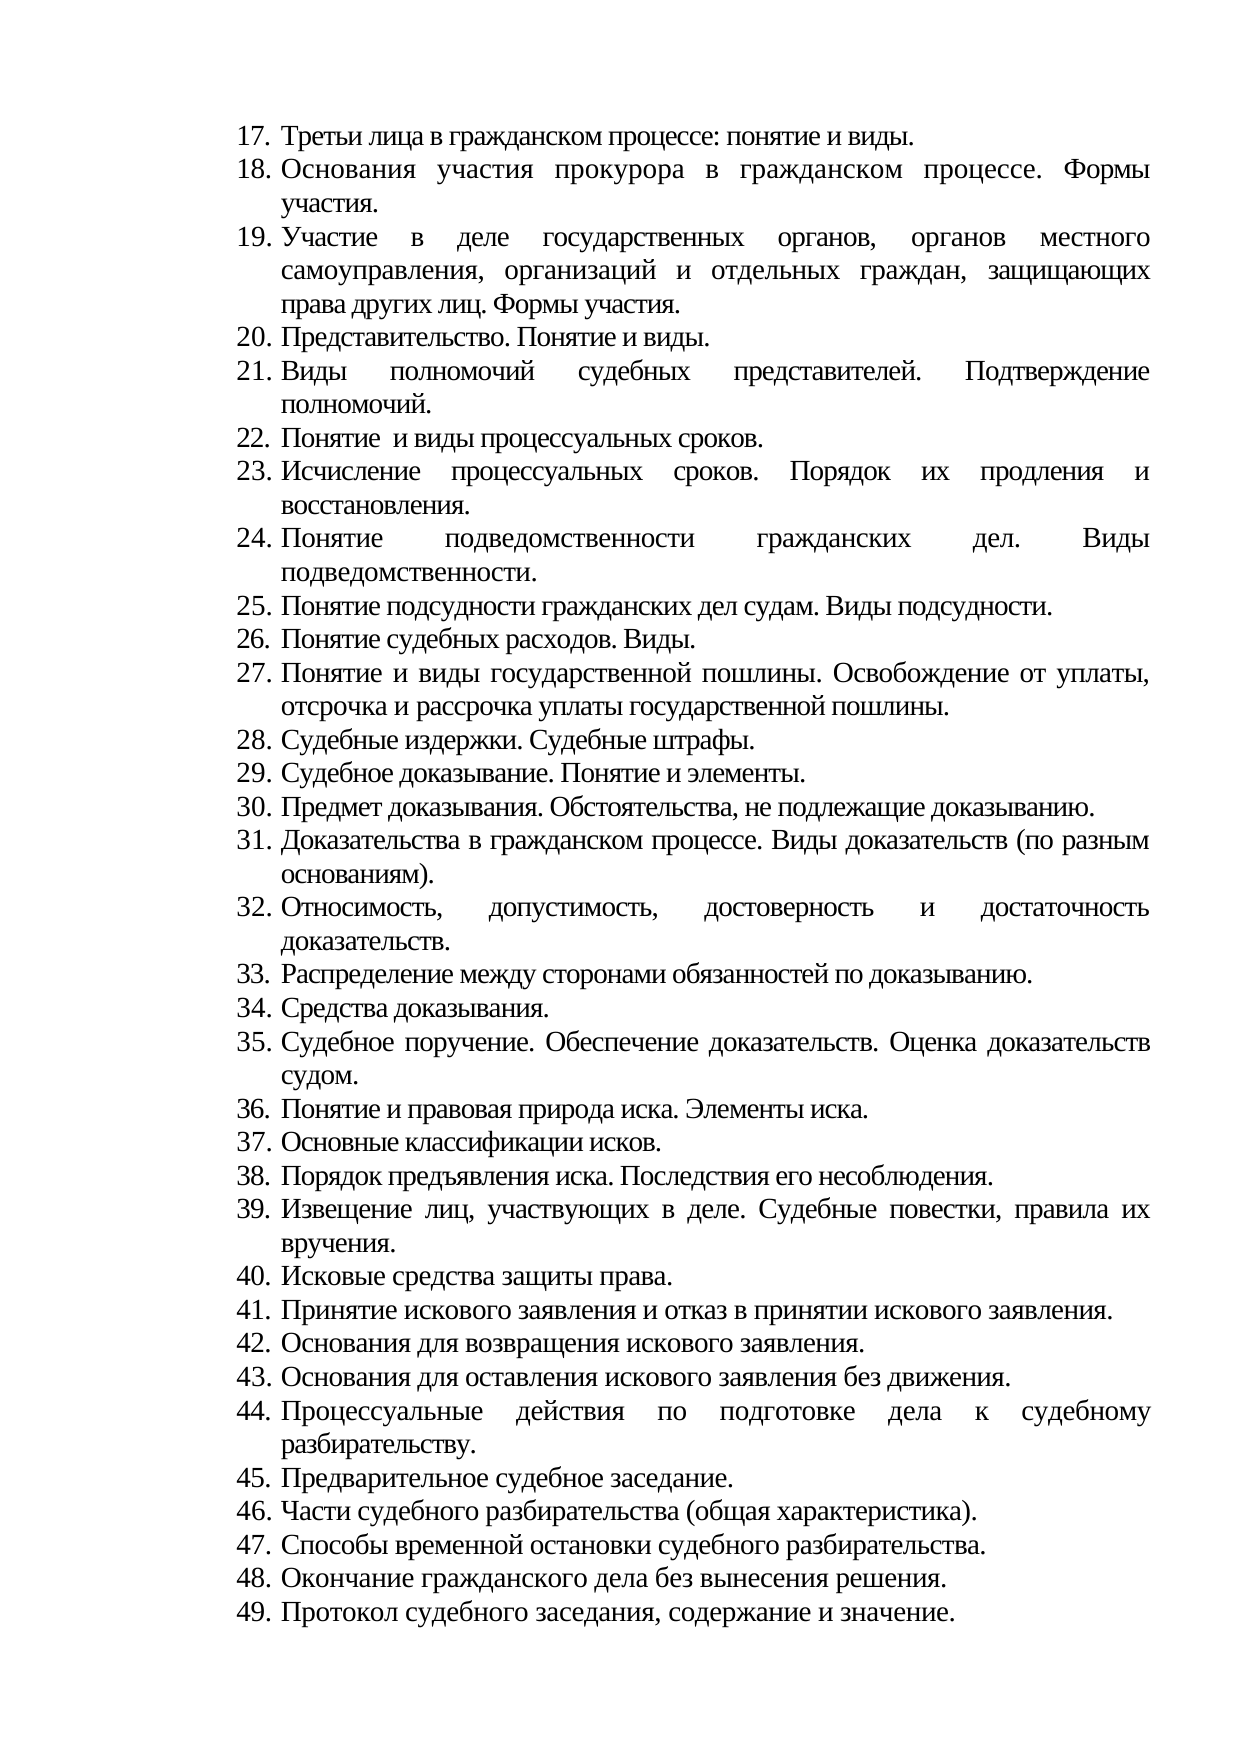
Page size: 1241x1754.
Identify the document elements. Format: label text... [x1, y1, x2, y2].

list Способы временной остановки судебного разбирательства. [236, 1527, 1151, 1560]
list Судебное доказывание. Понятие и элементы. [236, 755, 1150, 789]
list Средства доказывания. [236, 990, 1152, 1024]
list Извещение лиц, участвующих в деле. Судебные повестки, правила их вручения. [236, 1191, 1152, 1258]
list Виды полномочий судебных представителей. Подтверждение полномочий. [236, 353, 1151, 420]
list Третьи лица в гражданском процессе: понятие и виды. [236, 118, 1151, 152]
list Понятие и правовая природа иска. Элементы иска. [236, 1091, 1152, 1124]
list Предварительное судебное заседание. [236, 1460, 1152, 1493]
list Понятие подсудности гражданских дел судам. Виды подсудности. [236, 588, 1151, 621]
list Процессуальные действия по подготовке дела к судебному разбирательству. [236, 1393, 1152, 1460]
list Понятие и виды государственной пошлины. Освобождение от уплаты, отсрочка и рассрочка уплаты государственной пошлины. [236, 655, 1150, 722]
list Основания для возвращения искового заявления. [236, 1326, 1152, 1359]
list Судебное поручение. Обеспечение доказательств. Оценка доказательств судом. [236, 1024, 1152, 1091]
list Представительство. Понятие и виды. [236, 319, 1151, 353]
list Распределение между сторонами обязанностей по доказыванию. [236, 957, 1152, 990]
list Исковые средства защиты права. [236, 1258, 1152, 1292]
list Части судебного разбирательства (общая характеристика). [236, 1493, 1152, 1527]
list Предмет доказывания. Обстоятельства, не подлежащие доказыванию. [236, 789, 1150, 822]
list Понятие и виды процессуальных сроков. [236, 420, 1150, 453]
list Протокол судебного заседания, содержание и значение. [236, 1594, 1151, 1627]
list Окончание гражданского дела без вынесения решения. [236, 1560, 1151, 1594]
list Основания для оставления искового заявления без движения. [236, 1359, 1152, 1393]
list Относимость, допустимость, достоверность и достаточность доказательств. [236, 889, 1150, 957]
list Порядок предъявления иска. Последствия его несоблюдения. [236, 1158, 1152, 1191]
list Судебные издержки. Судебные штрафы. [236, 722, 1150, 755]
list Исчисление процессуальных сроков. Порядок их продления и восстановления. [236, 453, 1151, 521]
list Основные классификации исков. [236, 1124, 1152, 1158]
list Участие в деле государственных органов, органов местного самоуправления, организаций и отдельных граждан, защищающих права других лиц. Формы участия. [236, 219, 1151, 319]
list Доказательства в гражданском процессе. Виды доказательств (по разным основаниям). [236, 822, 1150, 889]
list Понятие подведомственности гражданских дел. Виды подведомственности. [236, 521, 1151, 588]
list Принятие искового заявления и отказ в принятии искового заявления. [236, 1292, 1152, 1326]
list Основания участия прокурора в гражданском процессе. Формы участия. [236, 152, 1151, 219]
list Понятие судебных расходов. Виды. [236, 621, 1150, 655]
